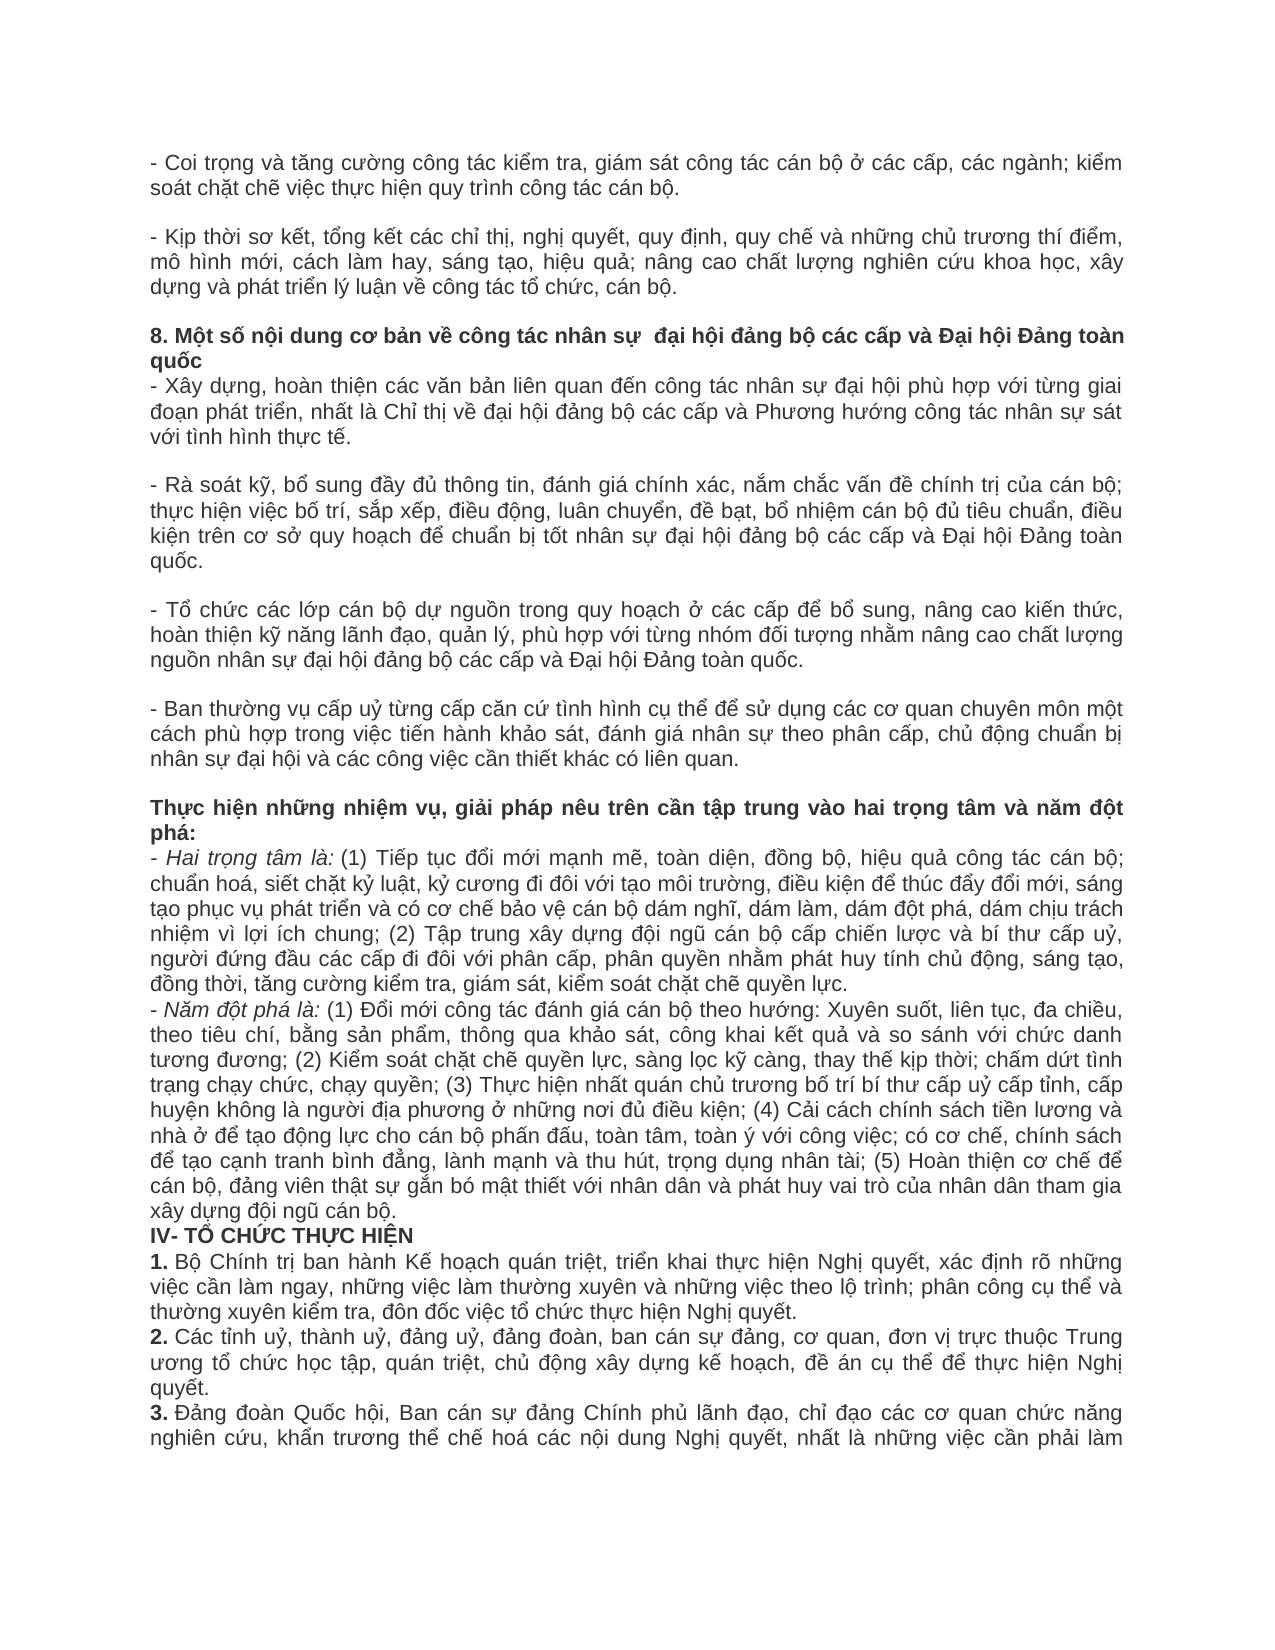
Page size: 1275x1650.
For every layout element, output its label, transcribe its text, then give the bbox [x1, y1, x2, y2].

text - Xây dựng, hoàn thiện các văn bản liên quan đến công tác nhân sự đại hội phù hợp với từng giai đoạn phát triển, nhất là Chỉ thị về đại hội đảng bộ các cấp và Phương hướng công tác nhân sự sát với tình hình thực tế. [150, 373, 1125, 449]
text 2. Các tỉnh uỷ, thành uỷ, đảng uỷ, đảng đoàn, ban cán sự đảng, cơ quan, đơn vị trực thuộc Trung ương tổ chức học tập, quán triệt, chủ động xây dựng kế hoạch, đề án cụ thể để thực hiện Nghị quyết. [150, 1324, 1125, 1400]
text Thực hiện những nhiệm vụ, giải pháp nêu trên cần tập trung vào hai trọng tâm và năm đột phá: [150, 795, 1125, 845]
text - Ban thường vụ cấp uỷ từng cấp căn cứ tình hình cụ thể để sử dụng các cơ quan chuyên môn một cách phù hợp trong việc tiến hành khảo sát, đánh giá nhân sự theo phân cấp, chủ động chuẩn bị nhân sự đại hội và các công việc cần thiết khác có liên quan. [150, 696, 1125, 771]
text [150, 1400, 1125, 1450]
text IV- TỔ CHỨC THỰC HIỆN [150, 1223, 1125, 1248]
text - Rà soát kỹ, bổ sung đầy đủ thông tin, đánh giá chính xác, nắm chắc vấn đề chính trị của cán bộ; thực hiện việc bố trí, sắp xếp, điều động, luân chuyển, đề bạt, bổ nhiệm cán bộ đủ tiêu chuẩn, điều kiện trên cơ sở quy hoạch để chuẩn bị tốt nhân sự đại hội đảng bộ các cấp và Đại hội Đảng toàn quốc. [150, 472, 1125, 573]
text - Hai trọng tâm là: (1) Tiếp tục đổi mới mạnh mẽ, toàn diện, đồng bộ, hiệu quả công tác cán bộ; chuẩn hoá, siết chặt kỷ luật, kỷ cương đi đôi với tạo môi trường, điều kiện để thúc đẩy đổi mới, sáng tạo phục vụ phát triển và có cơ chế bảo vệ cán bộ dám nghĩ, dám làm, dám đột phá, dám chịu trách nhiệm vì lợi ích chung; (2) Tập trung xây dựng đội ngũ cán bộ cấp chiến lược và bí thư cấp uỷ, người đứng đầu các cấp đi đôi với phân cấp, phân quyền nhằm phát huy tính chủ động, sáng tạo, đồng thời, tăng cường kiểm tra, giám sát, kiểm soát chặt chẽ quyền lực. [150, 845, 1125, 996]
text - Kịp thời sơ kết, tổng kết các chỉ thị, nghị quyết, quy định, quy chế và những chủ trương thí điểm, mô hình mới, cách làm hay, sáng tạo, hiệu quả; nâng cao chất lượng nghiên cứu khoa học, xây dựng và phát triển lý luận về công tác tổ chức, cán bộ. [150, 224, 1125, 299]
text - Tổ chức các lớp cán bộ dự nguồn trong quy hoạch ở các cấp để bổ sung, nâng cao kiến thức, hoàn thiện kỹ năng lãnh đạo, quản lý, phù hợp với từng nhóm đối tượng nhằm nâng cao chất lượng nguồn nhân sự đại hội đảng bộ các cấp và Đại hội Đảng toàn quốc. [150, 597, 1125, 672]
text 8. Một số nội dung cơ bản về công tác nhân sự đại hội đảng bộ các cấp và Đại hội Đảng toàn quốc [150, 323, 1125, 373]
text - Năm đột phá là: (1) Đổi mới công tác đánh giá cán bộ theo hướng: Xuyên suốt, liên tục, đa chiều, theo tiêu chí, bằng sản phẩm, thông qua khảo sát, công khai kết quả và so sánh với chức danh tương đương; (2) Kiểm soát chặt chẽ quyền lực, sàng lọc kỹ càng, thay thế kịp thời; chấm dứt tình trạng chạy chức, chạy quyền; (3) Thực hiện nhất quán chủ trương bố trí bí thư cấp uỷ cấp tỉnh, cấp huyện không là người địa phương ở những nơi đủ điều kiện; (4) Cải cách chính sách tiền lương và nhà ở để tạo động lực cho cán bộ phấn đấu, toàn tâm, toàn ý với công việc; có cơ chế, chính sách để tạo cạnh tranh bình đẳng, lành mạnh và thu hút, trọng dụng nhân tài; (5) Hoàn thiện cơ chế để cán bộ, đảng viên thật sự gắn bó mật thiết với nhân dân và phát huy vai trò của nhân dân tham gia xây dựng đội ngũ cán bộ. [150, 996, 1125, 1223]
text 1. Bộ Chính trị ban hành Kế hoạch quán triệt, triển khai thực hiện Nghị quyết, xác định rõ những việc cần làm ngay, những việc làm thường xuyên và những việc theo lộ trình; phân công cụ thể và thường xuyên kiểm tra, đôn đốc việc tổ chức thực hiện Nghị quyết. [150, 1248, 1125, 1324]
text - Coi trọng và tăng cường công tác kiểm tra, giám sát công tác cán bộ ở các cấp, các ngành; kiểm soát chặt chẽ việc thực hiện quy trình công tác cán bộ. [150, 150, 1125, 200]
